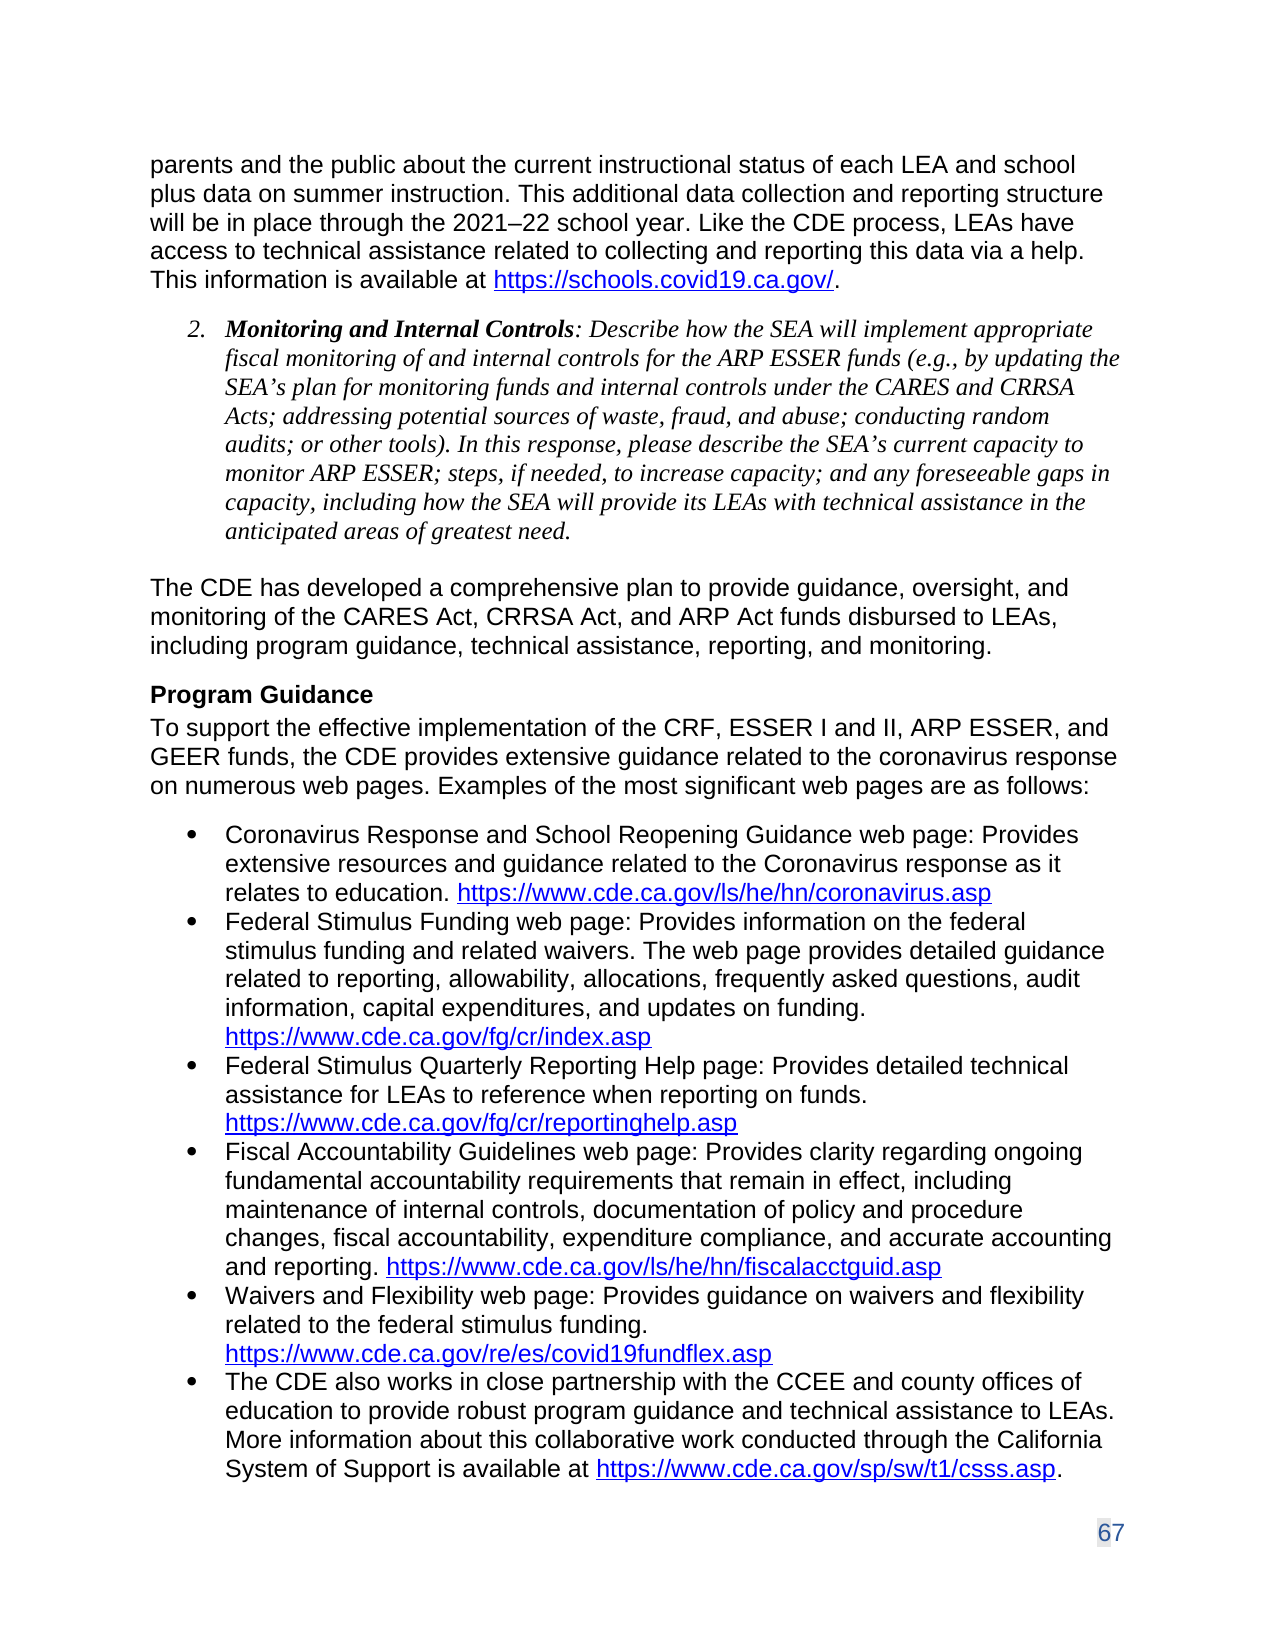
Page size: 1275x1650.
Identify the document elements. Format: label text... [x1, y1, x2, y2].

list Monitoring and Internal Controls: Describe how the SEA will implement appropriate fiscal monitoring of and internal controls for the ARP ESSER funds (e.g., by updating the SEA’s plan for monitoring funds and internal controls under the CARES and CRRSA Acts; addressing potential sources of waste, fraud, and abuse; conducting random audits; or other tools). In this response, please describe the SEA’s current capacity to monitor ARP ESSER; steps, if needed, to increase capacity; and any foreseeable gaps in capacity, including how the SEA will provide its LEAs with technical assistance in the anticipated areas of greatest need. [187, 314, 1125, 544]
list Waivers and Flexibility web page: Provides guidance on waivers and flexibility related to the federal stimulus funding. https://www.cde.ca.gov/re/es/covid19fundflex.asp [187, 1281, 1125, 1367]
list Federal Stimulus Funding web page: Provides information on the federal stimulus funding and related waivers. The web page provides detailed guidance related to reporting, allowability, allocations, frequently asked questions, audit information, capital expenditures, and updates on funding. https://www.cde.ca.gov/fg/cr/index.asp [187, 907, 1125, 1051]
list The CDE also works in close partnership with the CCEE and county offices of education to provide robust program guidance and technical assistance to LEAs. More information about this collaborative work conducted through the California System of Support is available at https://www.cde.ca.gov/sp/sw/t1/csss.asp. [187, 1367, 1125, 1482]
list Fiscal Accountability Guidelines web page: Provides clarity regarding ongoing fundamental accountability requirements that remain in effect, including maintenance of internal controls, documentation of policy and procedure changes, fiscal accountability, expenditure compliance, and accurate accounting and reporting. https://www.cde.ca.gov/ls/he/hn/fiscalacctguid.asp [187, 1137, 1125, 1281]
list Federal Stimulus Quarterly Reporting Help page: Provides detailed technical assistance for LEAs to reference when reporting on funds. https://www.cde.ca.gov/fg/cr/reportinghelp.asp [187, 1051, 1125, 1137]
subtitle Program Guidance [150, 680, 1125, 709]
text The CDE has developed a comprehensive plan to provide guidance, oversight, and monitoring of the CARES Act, CRRSA Act, and ARP Act funds disbursed to LEAs, including program guidance, technical assistance, reporting, and monitoring. [150, 573, 1125, 659]
list Coronavirus Response and School Reopening Guidance web page: Provides extensive resources and guidance related to the Coronavirus response as it relates to education. https://www.cde.ca.gov/ls/he/hn/coronavirus.asp [187, 821, 1125, 907]
text To support the effective implementation of the CRF, ESSER I and II, ARP ESSER, and GEER funds, the CDE provides extensive guidance related to the coronavirus response on numerous web pages. Examples of the most significant web pages are as follows: [150, 713, 1125, 800]
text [150, 150, 1125, 294]
